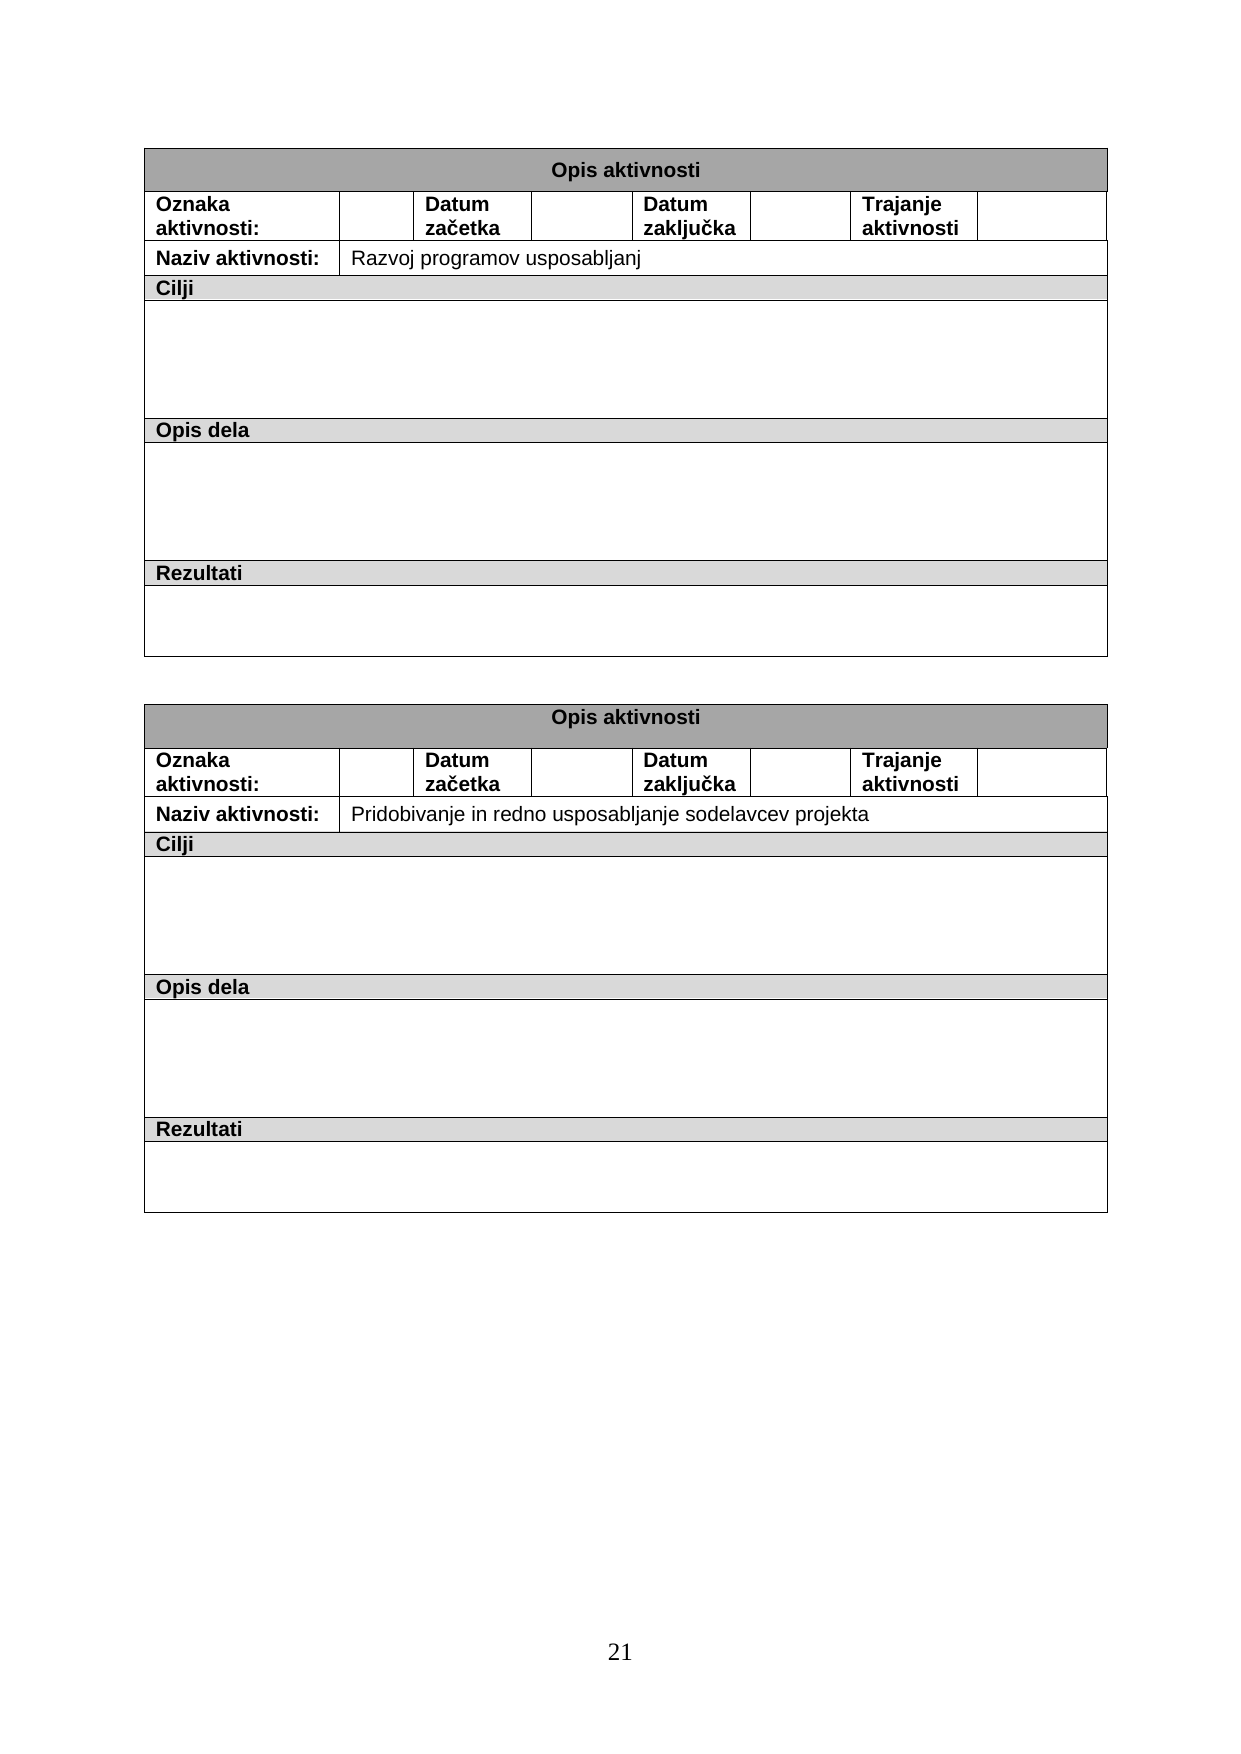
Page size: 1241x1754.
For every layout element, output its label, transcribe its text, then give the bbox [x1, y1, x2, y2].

table_cell [978, 749, 1106, 796]
table_cell [145, 443, 1107, 560]
table_cell [751, 192, 850, 240]
table_cell [340, 192, 413, 240]
table_cell Datum začetka [414, 749, 531, 796]
table_cell Datum začetka [414, 192, 531, 240]
table_cell Naziv aktivnosti: [145, 797, 339, 831]
table_cell [145, 301, 1107, 418]
table_cell [532, 749, 632, 796]
table_cell [145, 857, 1107, 974]
table_cell [751, 749, 850, 796]
table_header Opis aktivnosti [145, 149, 1107, 191]
table_cell Naziv aktivnosti: [145, 241, 339, 275]
table_cell Opis dela [145, 419, 1107, 442]
table_cell Cilji [145, 833, 1107, 856]
table_cell [340, 749, 413, 796]
table_cell Cilji [145, 276, 1107, 299]
table_cell [532, 192, 632, 240]
table_cell [978, 192, 1106, 240]
table_cell [145, 1142, 1107, 1212]
table_cell [145, 586, 1107, 656]
table_cell Razvoj programov usposabljanj [340, 241, 1107, 275]
table_cell Rezultati [145, 561, 1107, 585]
table_cell Rezultati [145, 1118, 1107, 1141]
table_cell Opis dela [145, 975, 1107, 998]
table_cell Oznaka aktivnosti: [145, 192, 339, 240]
table_cell Trajanje aktivnosti [851, 749, 977, 796]
table_cell Datum zaključka [633, 192, 750, 240]
table_cell Pridobivanje in redno usposabljanje sodelavcev projekta [340, 797, 1107, 831]
table_cell Datum zaključka [633, 749, 750, 796]
table_cell Trajanje aktivnosti [851, 192, 977, 240]
table_header Opis aktivnosti [145, 705, 1107, 748]
table_cell Oznaka aktivnosti: [145, 749, 339, 796]
table_cell [145, 1000, 1107, 1117]
